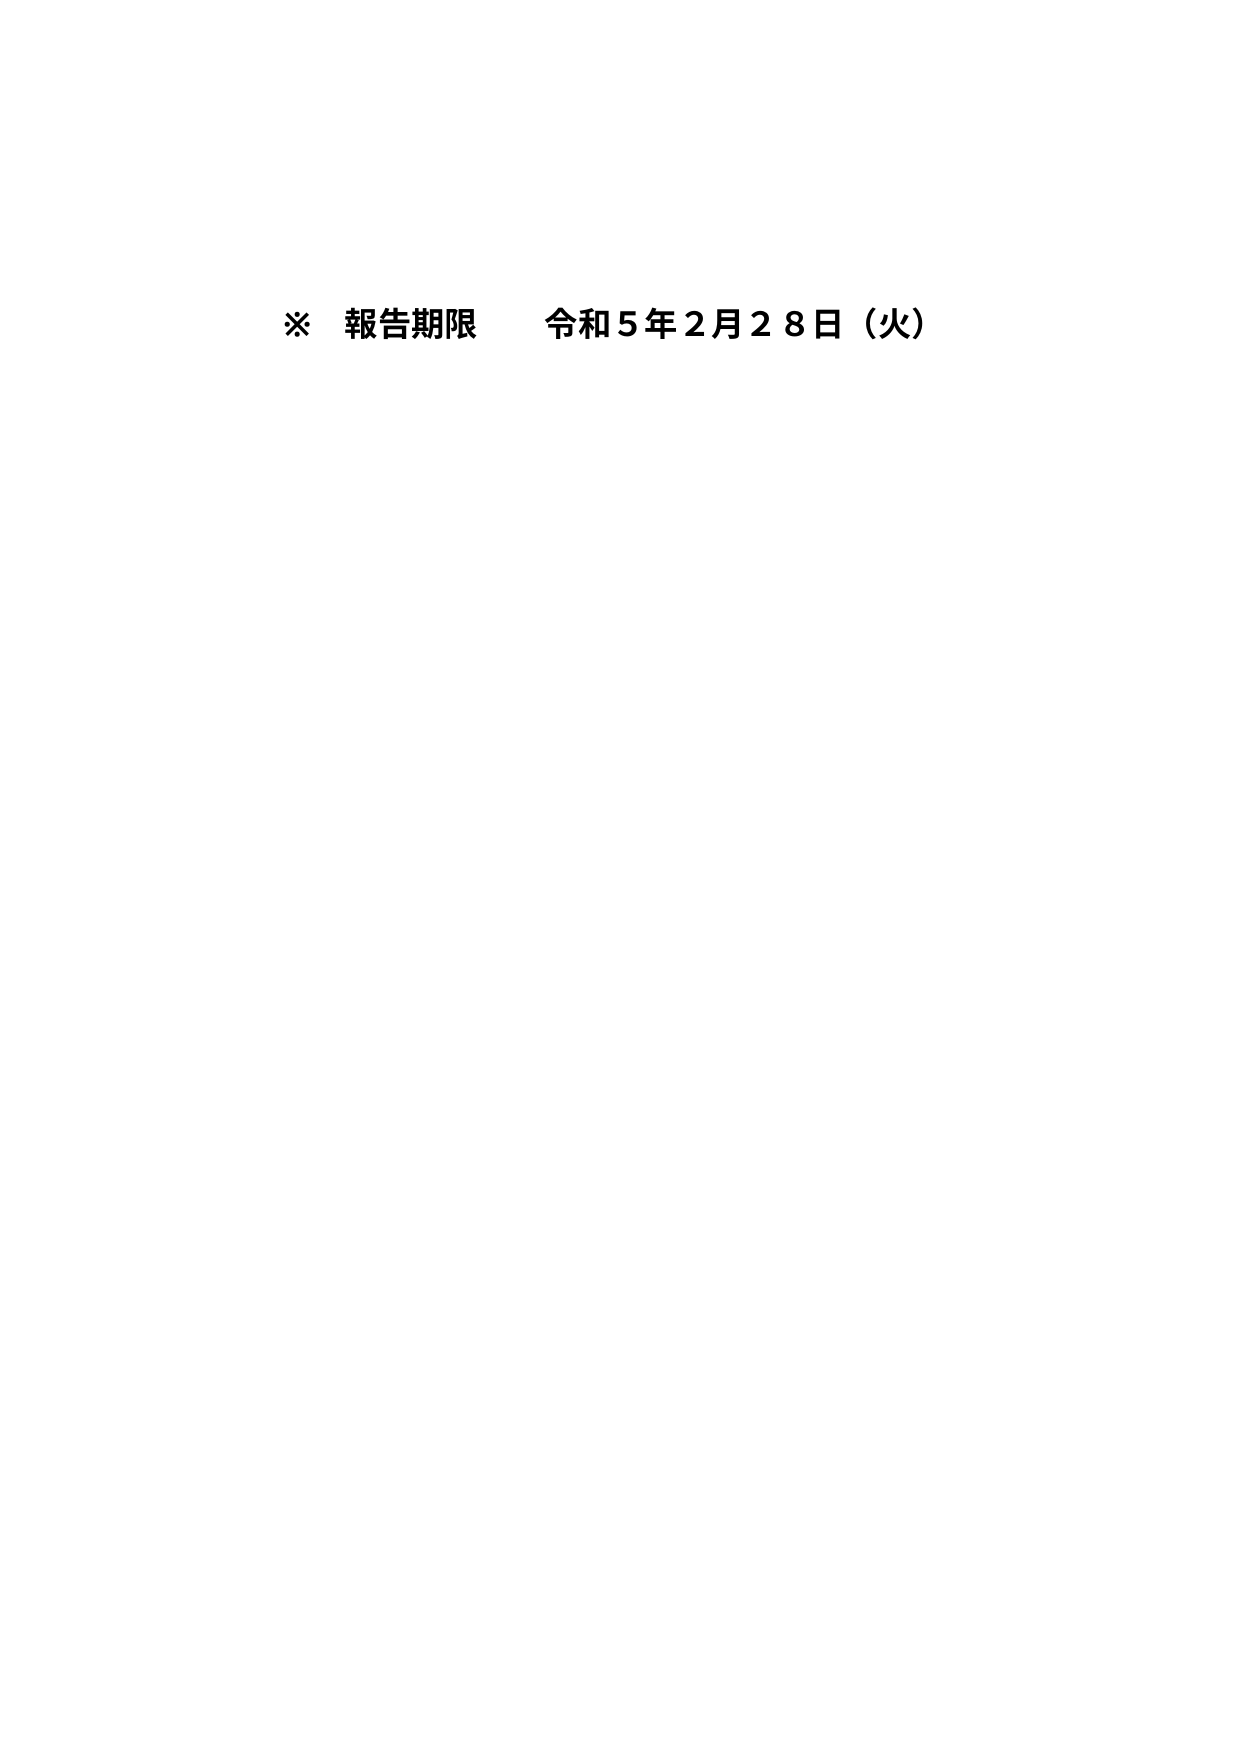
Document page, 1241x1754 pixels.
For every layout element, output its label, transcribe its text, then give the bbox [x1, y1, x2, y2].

text ※ 報告期限 令和５年２月２８日（火） [148, 287, 1079, 357]
